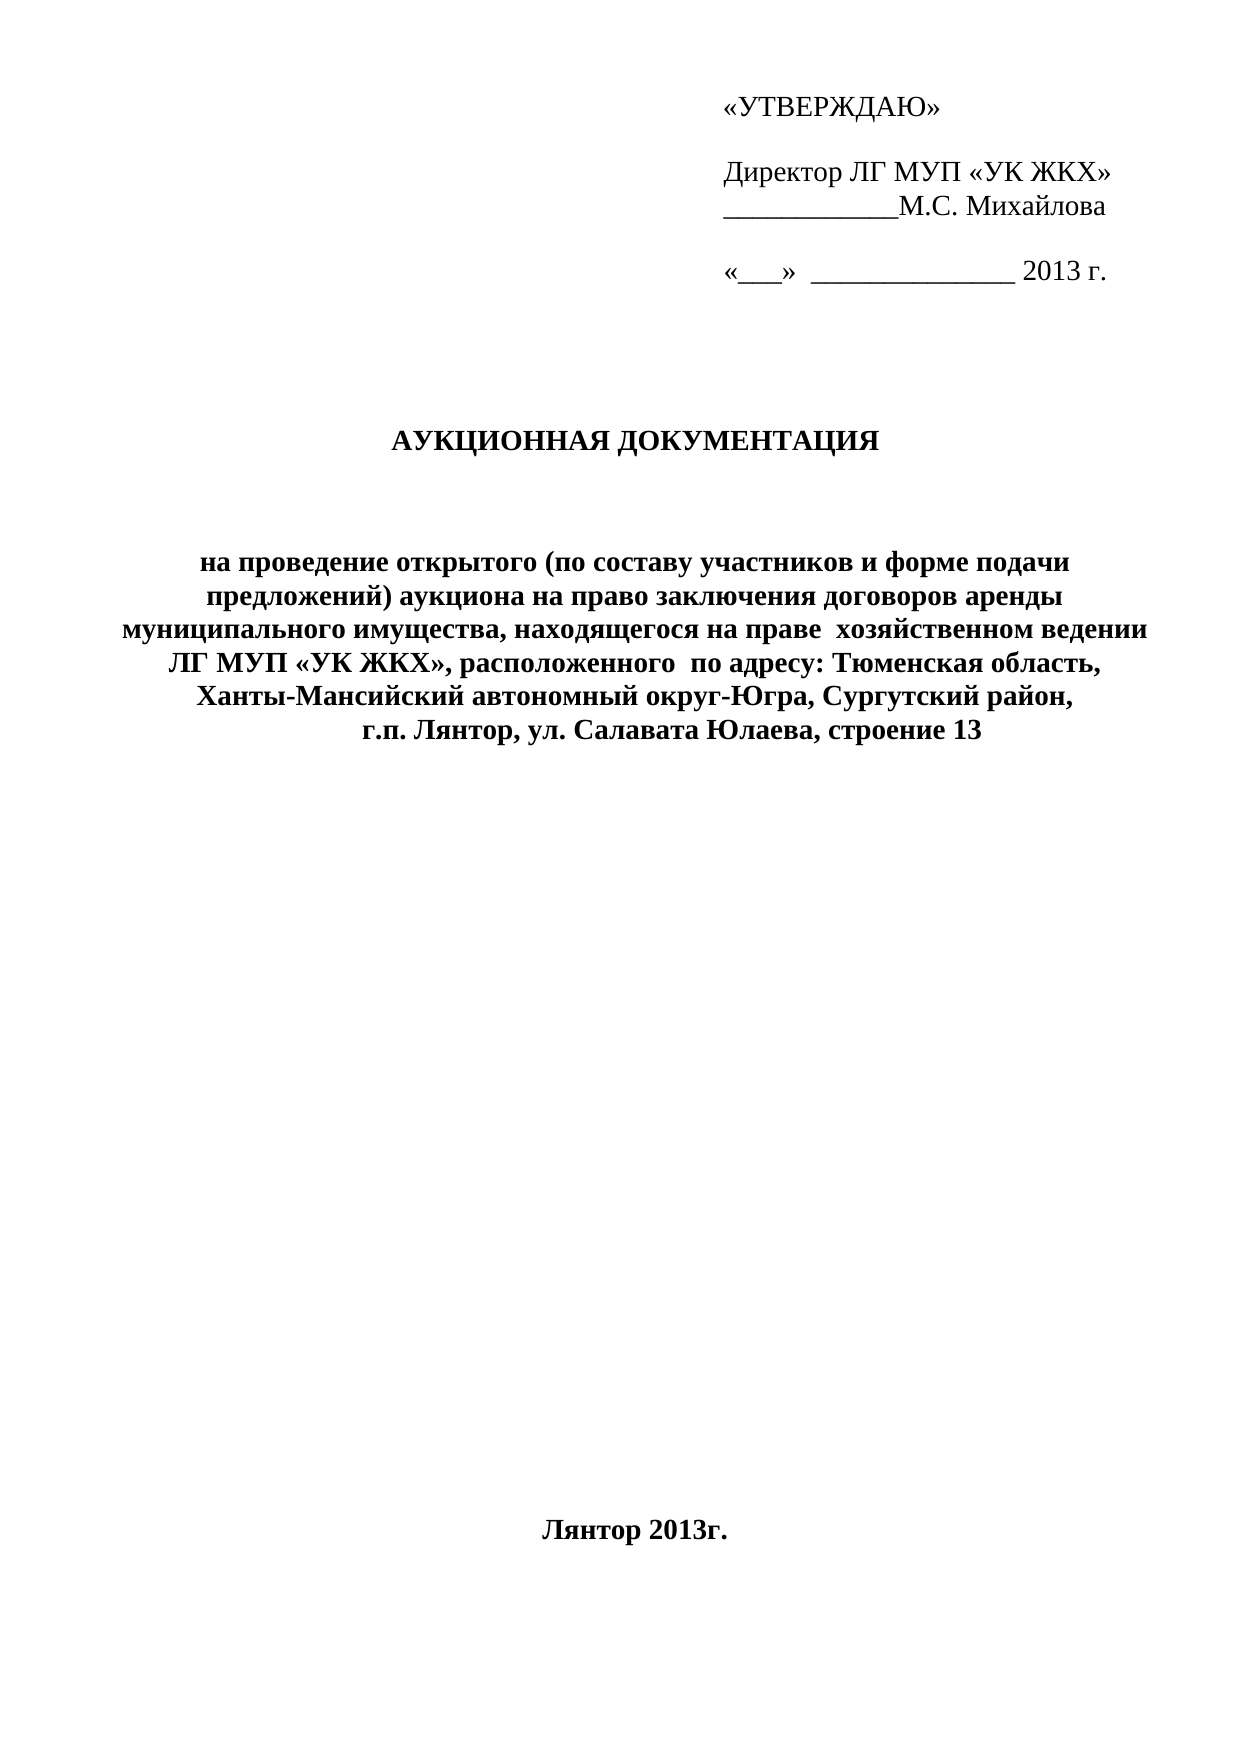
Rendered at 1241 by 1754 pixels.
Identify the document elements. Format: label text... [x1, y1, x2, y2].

text Директор ЛГ МУП «УК ЖКХ» [118, 154, 1152, 187]
text ____________М.С. Михайлова [118, 188, 1152, 222]
text г.п. Лянтор, ул. Салавата Юлаева, строение 13 [118, 712, 1152, 746]
text АУКЦИОННАЯ ДОКУМЕНТАЦИЯ [118, 423, 1152, 457]
text Лянтор 2013г. [118, 1512, 1152, 1546]
text «УТВЕРЖДАЮ» [708, 89, 1152, 122]
text «___» ______________ . [118, 253, 1152, 287]
text на проведение открытого (по составу участников и форме подачи предложений) аукциона на право заключения договоров аренды муниципального имущества, находящегося на праве хозяйственном ведении ЛГ МУП «УК ЖКХ», расположенного по адресу: Тюменская область, Ханты-Мансийский автономный округ-Югра, Сургутский район, [118, 544, 1152, 712]
